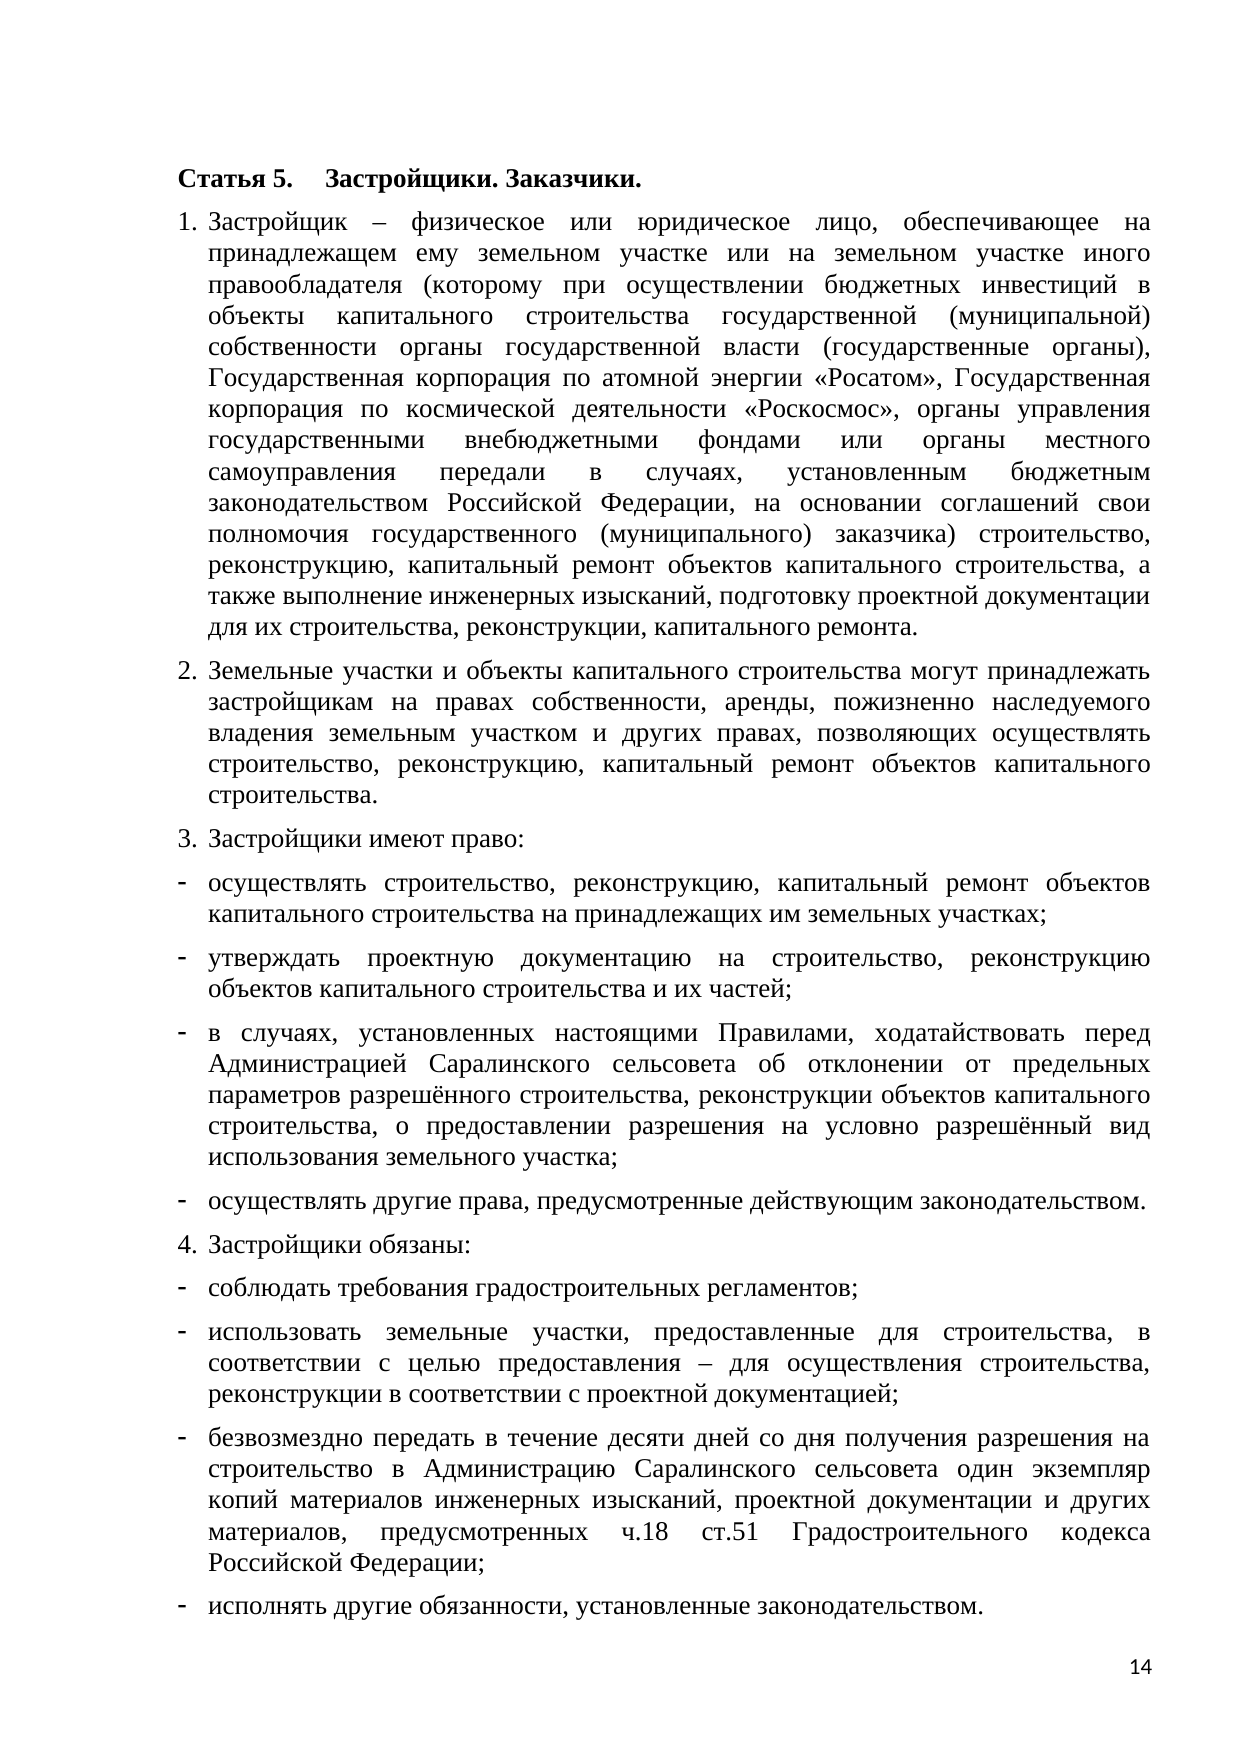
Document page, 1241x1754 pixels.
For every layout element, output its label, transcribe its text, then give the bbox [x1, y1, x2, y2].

subtitle Застройщики. Заказчики. [177, 162, 1152, 193]
list осуществлять другие права, предусмотренные действующим законодательством. [177, 1184, 1152, 1215]
list безвозмездно передать в течение десяти дней со дня получения разрешения на строительство в Администрацию Саралинского сельсовета один экземпляр копий материалов инженерных изысканий, проектной документации и других материалов, предусмотренных ч.18 ст.51 Градостроительного кодекса Российской Федерации; [177, 1421, 1152, 1577]
list в случаях, установленных настоящими Правилами, ходатайствовать перед Администрацией Саралинского сельсовета об отклонении от предельных параметров разрешённого строительства, реконструкции объектов капитального строительства, о предоставлении разрешения на условно разрешённый вид использования земельного участка; [177, 1016, 1152, 1171]
list Застройщик – физическое или юридическое лицо, обеспечивающее на принадлежащем ему земельном участке или на земельном участке иного правообладателя (которому при осуществлении бюджетных инвестиций в объекты капитального строительства государственной (муниципальной) собственности органы государственной власти (государственные органы), Государственная корпорация по атомной энергии «Росатом», Государственная корпорация по космической деятельности «Роскосмос», органы управления государственными внебюджетными фондами или органы местного самоуправления передали в случаях, установленным бюджетным законодательством Российской Федерации, на основании соглашений свои полномочия государственного (муниципального) заказчика) строительство, реконструкцию, капитальный ремонт объектов капитального строительства, а также выполнение инженерных изысканий, подготовку проектной документации для их строительства, реконструкции, капитального ремонта. [177, 205, 1152, 641]
list использовать земельные участки, предоставленные для строительства, в соответствии с целью предоставления – для осуществления строительства, реконструкции в соответствии с проектной документацией; [177, 1315, 1152, 1409]
list осуществлять строительство, реконструкцию, капитальный ремонт объектов капитального строительства на принадлежащих им земельных участках; [177, 866, 1152, 928]
list Земельные участки и объекты капитального строительства могут принадлежать застройщикам на правах собственности, аренды, пожизненно наследуемого владения земельным участком и других правах, позволяющих осуществлять строительство, реконструкцию, капитальный ремонт объектов капитального строительства. [177, 654, 1152, 810]
list Застройщики обязаны: [177, 1228, 1152, 1259]
list соблюдать требования градостроительных регламентов; [177, 1271, 1152, 1303]
list Застройщики имеют право: [177, 822, 1152, 853]
list исполнять другие обязанности, установленные законодательством. [177, 1589, 1152, 1621]
list утверждать проектную документацию на строительство, реконструкцию объектов капитального строительства и их частей; [177, 941, 1152, 1003]
